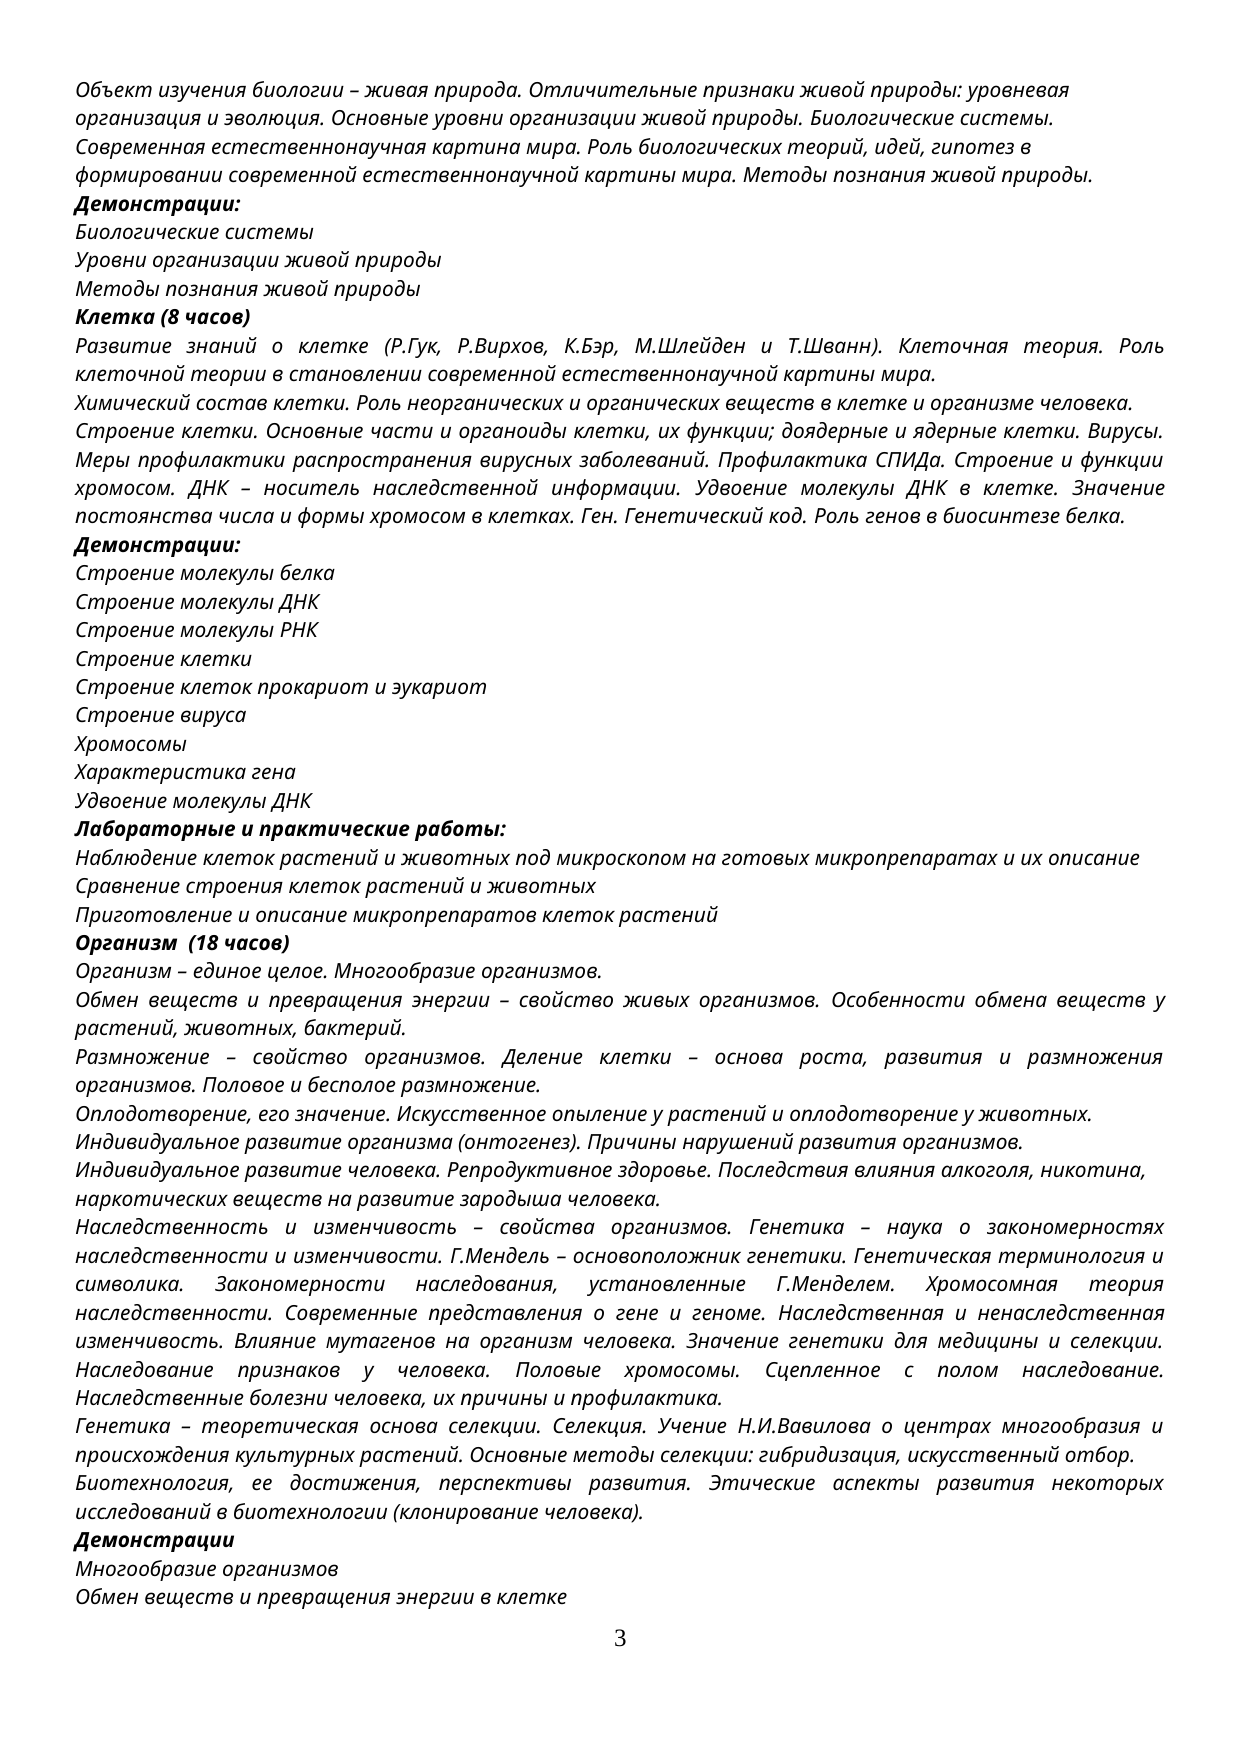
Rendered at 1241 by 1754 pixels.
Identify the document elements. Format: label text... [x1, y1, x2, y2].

text Строение вируса [75, 701, 1165, 729]
text Индивидуальное развитие организма (онтогенез). Причины нарушений развития организмов. Индивидуальное развитие человека. Репродуктивное здоровье. Последствия влияния алкоголя, никотина, наркотических веществ на развитие зародыша человека. [75, 1127, 1165, 1212]
text Уровни организации живой природы [75, 246, 1165, 274]
text Наследственность и изменчивость – свойства организмов. Генетика – наука о закономерностях наследственности и изменчивости. Г.Мендель – основоположник генетики. Генетическая терминология и символика. Закономерности наследования, установленные Г.Менделем. Хромосомная теория наследственности. Современные представления о гене и геноме. Наследственная и ненаследственная изменчивость. Влияние мутагенов на организм человека. Значение генетики для медицины и селекции. Наследование признаков у человека. Половые хромосомы. Сцепленное с полом наследование. Наследственные болезни человека, их причины и профилактика. [75, 1212, 1165, 1412]
text Строение клетки. Основные части и органоиды клетки, их функции; доядерные и ядерные клетки. Вирусы. Меры профилактики распространения вирусных заболеваний. Профилактика СПИДа. Строение и функции хромосом. ДНК – носитель наследственной информации. Удвоение молекулы ДНК в клетке. Значение постоянства числа и формы хромосом в клетках. Ген. Генетический код. Роль генов в биосинтезе белка. [75, 416, 1165, 530]
text Обмен веществ и превращения энергии в клетке [75, 1582, 1165, 1611]
text Характеристика гена [75, 757, 1165, 786]
text Развитие знаний о клетке (Р.Гук, Р.Вирхов, К.Бэр, М.Шлейден и Т.Шванн). Клеточная теория. Роль клеточной теории в становлении современной естественнонаучной картины мира. [75, 331, 1165, 388]
text Хромосомы [75, 729, 1165, 757]
text Размножение – свойство организмов. Деление клетки – основа роста, развития и размножения организмов. Половое и бесполое размножение. [75, 1042, 1165, 1099]
text Методы познания живой природы [75, 274, 1165, 302]
text Строение клеток прокариот и эукариот [75, 672, 1165, 701]
text Строение молекулы РНК [75, 615, 1165, 644]
text Химический состав клетки. Роль неорганических и органических веществ в клетке и организме человека. [75, 388, 1165, 416]
text Приготовление и описание микропрепаратов клеток растений [75, 900, 1165, 928]
text Объект изучения биологии – живая природа. Отличительные признаки живой природы: уровневая организация и эволюция. Основные уровни организации живой природы. Биологические системы. Современная естественнонаучная картина мира. Роль биологических теорий, идей, гипотез в формировании современной естественнонаучной картины мира. Методы познания живой природы. [75, 75, 1165, 189]
subtitle Биологические системы [75, 217, 1165, 246]
text Обмен веществ и превращения энергии – свойство живых организмов. Особенности обмена веществ у растений, животных, бактерий. [75, 985, 1165, 1042]
text Строение клетки [75, 644, 1165, 672]
text Демонстрации [75, 1525, 1165, 1554]
text Демонстрации: [75, 530, 1165, 558]
text Строение молекулы ДНК [75, 587, 1165, 615]
text Биотехнология, ее достижения, перспективы развития. Этические аспекты развития некоторых исследований в биотехнологии (клонирование человека). [75, 1468, 1165, 1525]
text Сравнение строения клеток растений и животных [75, 871, 1165, 900]
text Удвоение молекулы ДНК [75, 786, 1165, 814]
subtitle Демонстрации: [75, 189, 1165, 217]
text Строение молекулы белка [75, 558, 1165, 587]
text Генетика – теоретическая основа селекции. Селекция. Учение Н.И.Вавилова о центрах многообразия и происхождения культурных растений. Основные методы селекции: гибридизация, искусственный отбор. [75, 1412, 1165, 1468]
text Оплодотворение, его значение. Искусственное опыление у растений и оплодотворение у животных. [75, 1099, 1165, 1127]
subtitle Лабораторные и практические работы: [75, 814, 1165, 843]
text Организм – единое целое. Многообразие организмов. [75, 957, 1165, 985]
text Многообразие организмов [75, 1554, 1165, 1582]
text Клетка (8 часов) [75, 302, 1165, 331]
text Организм (18 часов) [75, 928, 1165, 957]
text Наблюдение клеток растений и животных под микроскопом на готовых микропрепаратах и их описание [75, 843, 1165, 871]
